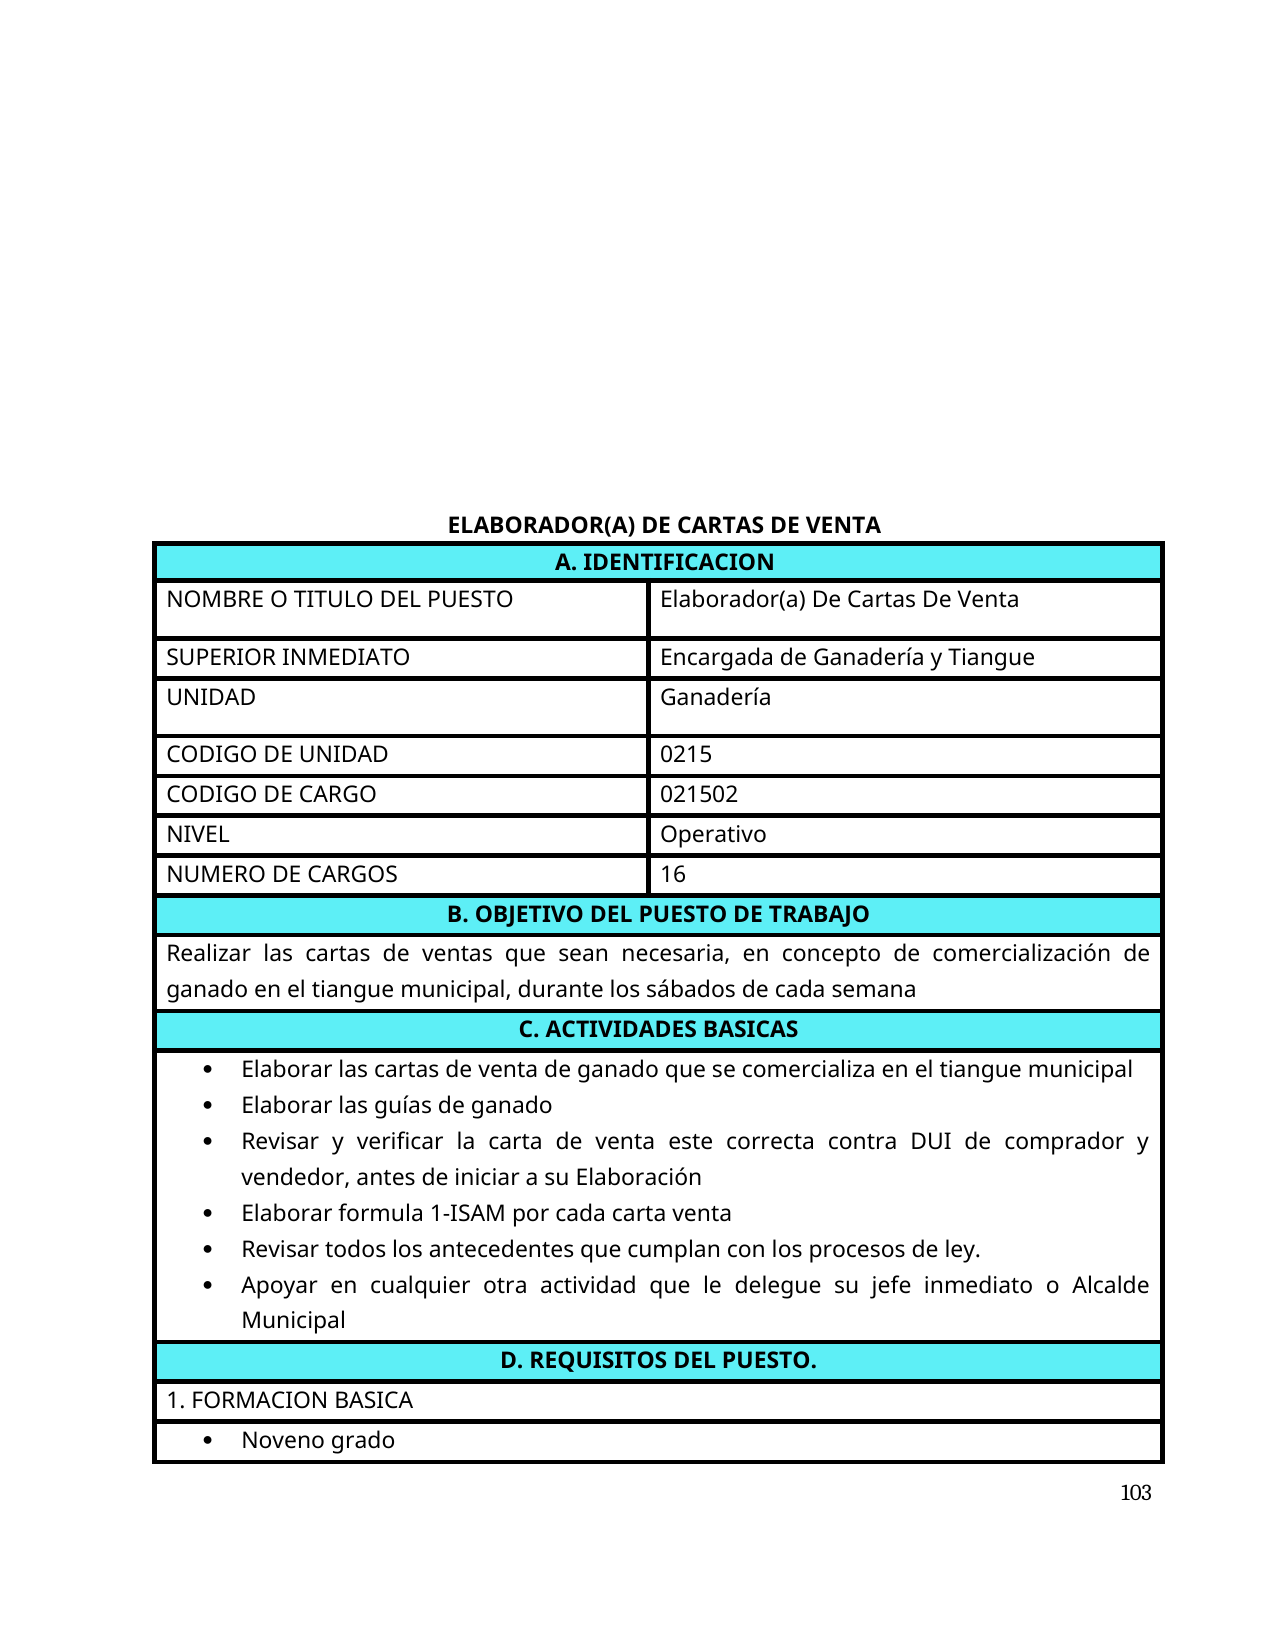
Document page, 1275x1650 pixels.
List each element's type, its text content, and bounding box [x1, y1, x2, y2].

table_cell Ganadería [651, 681, 1160, 734]
table_cell SUPERIOR INMEDIATO [157, 641, 646, 676]
table_cell UNIDAD [157, 681, 646, 734]
table_cell Realizar las cartas de ventas que sean necesaria, en concepto de comercialización de ganado en el tiangue municipal, durante los sábados de cada semana [157, 937, 1160, 1008]
table_cell 16 [651, 858, 1160, 893]
table_cell CODIGO DE CARGO [157, 778, 646, 813]
table_cell Operativo [651, 818, 1160, 853]
table_cell B. OBJETIVO DEL PUESTO DE TRABAJO [157, 898, 1160, 933]
text ELABORADOR(A) DE CARTAS DE VENTA [177, 509, 1152, 541]
table_cell Encargada de Ganadería y Tiangue [651, 641, 1160, 676]
table_cell 0215 [651, 738, 1160, 773]
table_cell CODIGO DE UNIDAD [157, 738, 646, 773]
table_cell Elaborador(a) De Cartas De Venta [651, 583, 1160, 636]
table_cell NIVEL [157, 818, 646, 853]
table_cell 1. FORMACION BASICA [157, 1384, 1160, 1419]
table_cell C. ACTIVIDADES BASICAS [157, 1013, 1160, 1048]
table_cell NOMBRE O TITULO DEL PUESTO [157, 583, 646, 636]
table_cell Elaborar las cartas de venta de ganado que se comercializa en el tiangue municipal Elaborar las guías de ganado Revisar y verificar la carta de venta este correcta contra DUI de comprador y vendedor, antes de iniciar a su Elaboración Elaborar formula 1-ISAM por cada carta venta Revisar todos los antecedentes que cumplan con los procesos de ley. Apoyar en cualquier otra actividad que le delegue su jefe inmediato o Alcalde Municipal [157, 1053, 1160, 1339]
table_cell 021502 [651, 778, 1160, 813]
table_cell D. REQUISITOS DEL PUESTO. [157, 1344, 1160, 1379]
table_header A. IDENTIFICACION [157, 546, 1160, 578]
table_cell NUMERO DE CARGOS [157, 858, 646, 893]
table_cell Noveno grado [157, 1424, 1160, 1459]
